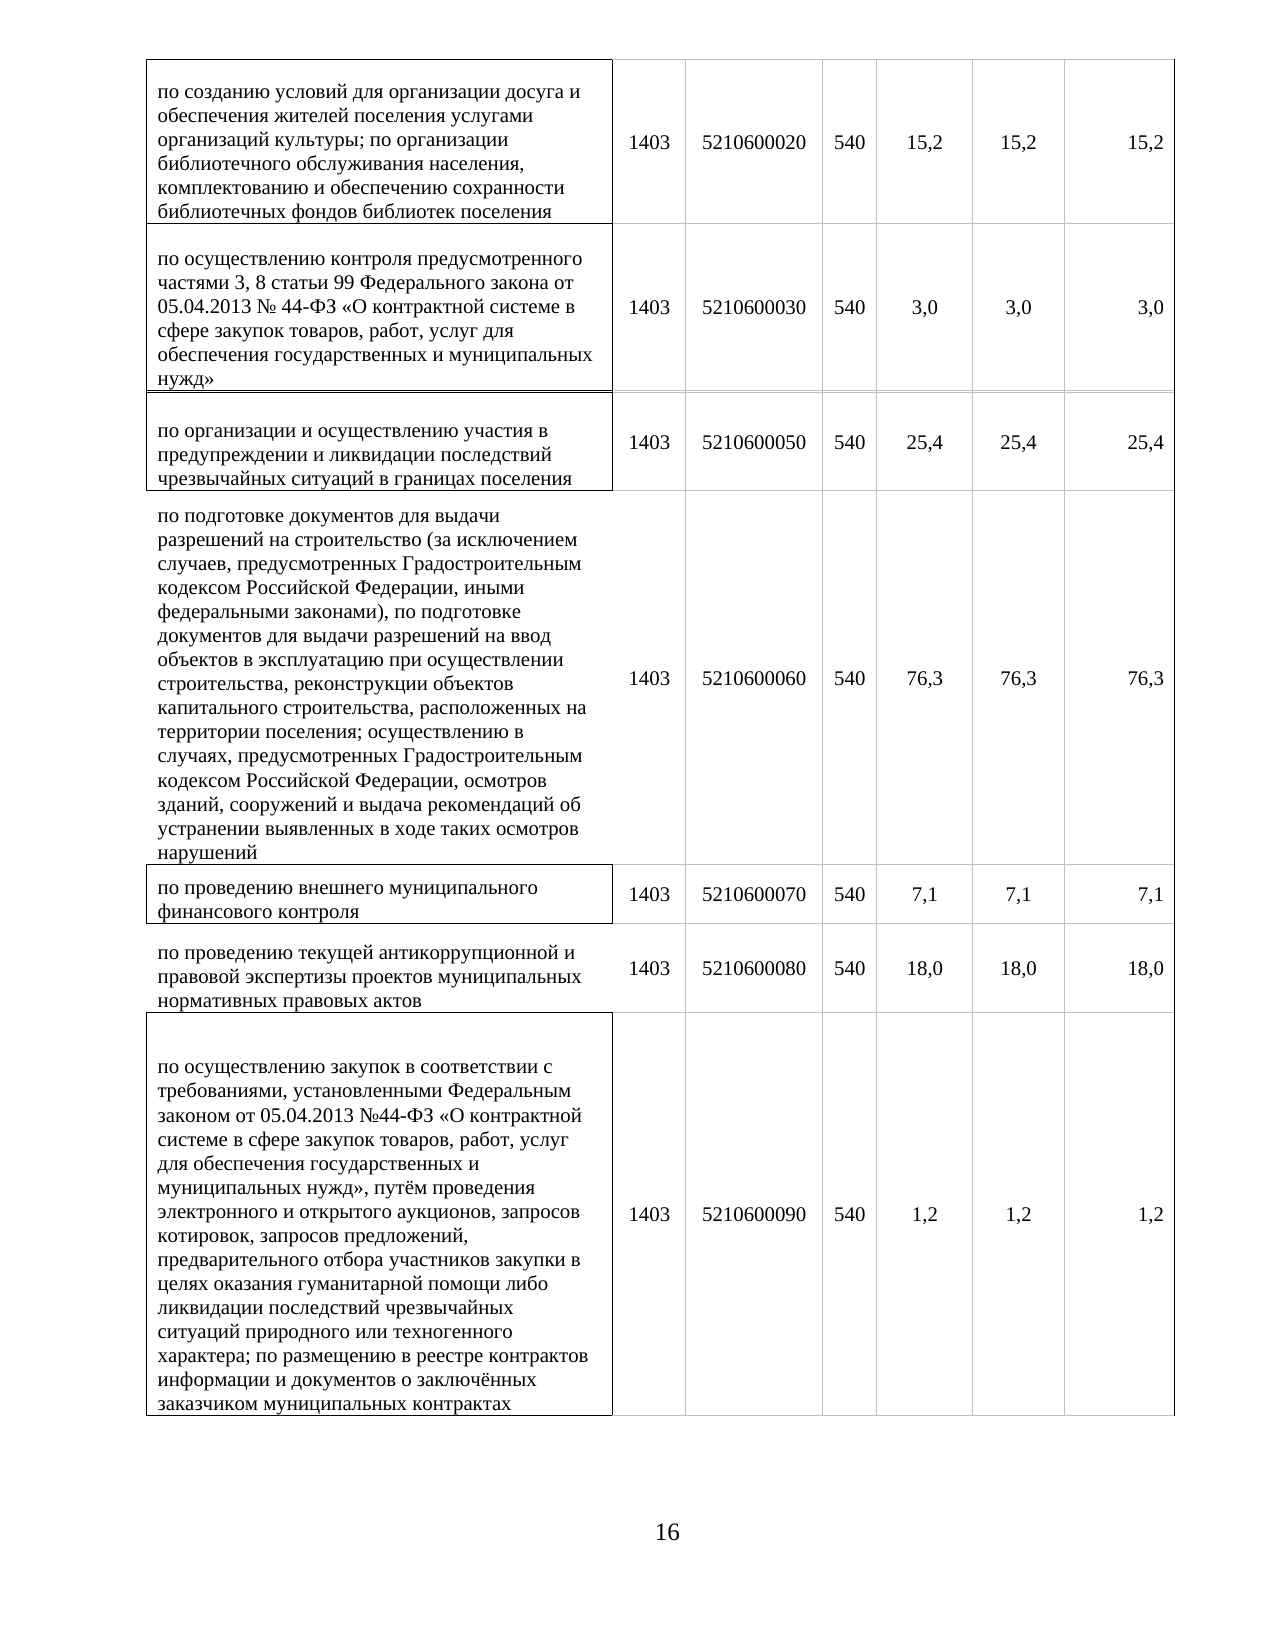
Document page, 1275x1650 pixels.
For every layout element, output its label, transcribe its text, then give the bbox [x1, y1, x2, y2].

table_cell 540 [823, 491, 876, 864]
table_cell 3,0 [877, 224, 972, 390]
table_cell 1403 [613, 491, 685, 864]
table_cell 7,1 [1065, 865, 1174, 923]
table_cell 1,2 [877, 1013, 972, 1415]
table_cell 3,0 [1065, 224, 1174, 390]
table_cell по проведению внешнего муниципального финансового контроля [147, 865, 612, 923]
table_cell 540 [823, 224, 876, 390]
table_cell 25,4 [877, 393, 972, 490]
table_cell 15,2 [1065, 60, 1174, 223]
table_cell 1403 [613, 865, 685, 923]
table_cell 1,2 [973, 1013, 1064, 1415]
table_cell 1403 [613, 60, 685, 223]
table_cell по проведению текущей антикоррупционной и правовой экспертизы проектов муниципальных нормативных правовых актов [146, 924, 613, 1012]
table_cell 18,0 [877, 924, 972, 1012]
table_cell 5210600030 [686, 224, 822, 390]
table_cell 7,1 [877, 865, 972, 923]
table_cell 15,2 [973, 60, 1064, 223]
table_cell 76,3 [1065, 491, 1174, 864]
table_cell 15,2 [877, 60, 972, 223]
table_cell 18,0 [973, 924, 1064, 1012]
table_cell 1403 [613, 224, 685, 390]
table_cell 25,4 [1065, 393, 1174, 490]
table_cell 1403 [613, 393, 685, 490]
table_cell 540 [823, 924, 876, 1012]
table_cell 5210600020 [686, 60, 822, 223]
table_cell 5210600060 [686, 491, 822, 864]
table_cell по организации и осуществлению участия в предупреждении и ликвидации последствий чрезвычайных ситуаций в границах поселения [147, 393, 612, 490]
table_cell по созданию условий для организации досуга и обеспечения жителей поселения услугами организаций культуры; по организации библиотечного обслуживания населения, комплектованию и обеспечению сохранности библиотечных фондов библиотек поселения [147, 60, 612, 223]
table_cell 25,4 [973, 393, 1064, 490]
table_cell 76,3 [877, 491, 972, 864]
table_cell по осуществлению закупок в соответствии с требованиями, установленными Федеральным законом от 05.04.2013 №44-ФЗ «О контрактной системе в сфере закупок товаров, работ, услуг для обеспечения государственных и муниципальных нужд», путём проведения электронного и открытого аукционов, запросов котировок, запросов предложений, предварительного отбора участников закупки в целях оказания гуманитарной помощи либо ликвидации последствий чрезвычайных ситуаций природного или техногенного характера; по размещению в реестре контрактов информации и документов о заключённых заказчиком муниципальных контрактах [147, 1013, 612, 1415]
table_cell 18,0 [1065, 924, 1174, 1012]
table_cell 540 [823, 865, 876, 923]
table_cell 7,1 [973, 865, 1064, 923]
table_cell по подготовке документов для выдачи разрешений на строительство (за исключением случаев, предусмотренных Градостроительным кодексом Российской Федерации, иными федеральными законами), по подготовке документов для выдачи разрешений на ввод объектов в эксплуатацию при осуществлении строительства, реконструкции объектов капитального строительства, расположенных на территории поселения; осуществлению в случаях, предусмотренных Градостроительным кодексом Российской Федерации, осмотров зданий, сооружений и выдача рекомендаций об устранении выявленных в ходе таких осмотров нарушений [146, 491, 613, 864]
table_cell 1,2 [1065, 1013, 1174, 1415]
table_cell 540 [823, 60, 876, 223]
table_cell 540 [823, 1013, 876, 1415]
table_cell 540 [823, 393, 876, 490]
table_cell 1403 [613, 924, 685, 1012]
table_cell 3,0 [973, 224, 1064, 390]
table_cell 76,3 [973, 491, 1064, 864]
table_cell 1403 [613, 1013, 685, 1415]
table_cell 5210600050 [686, 393, 822, 490]
table_cell 5210600070 [686, 865, 822, 923]
table_cell 5210600090 [686, 1013, 822, 1415]
table_cell 5210600080 [686, 924, 822, 1012]
table_cell по осуществлению контроля предусмотренного частями 3, 8 статьи 99 Федерального закона от 05.04.2013 № 44-ФЗ «О контрактной системе в сфере закупок товаров, работ, услуг для обеспечения государственных и муниципальных нужд» [147, 224, 612, 390]
